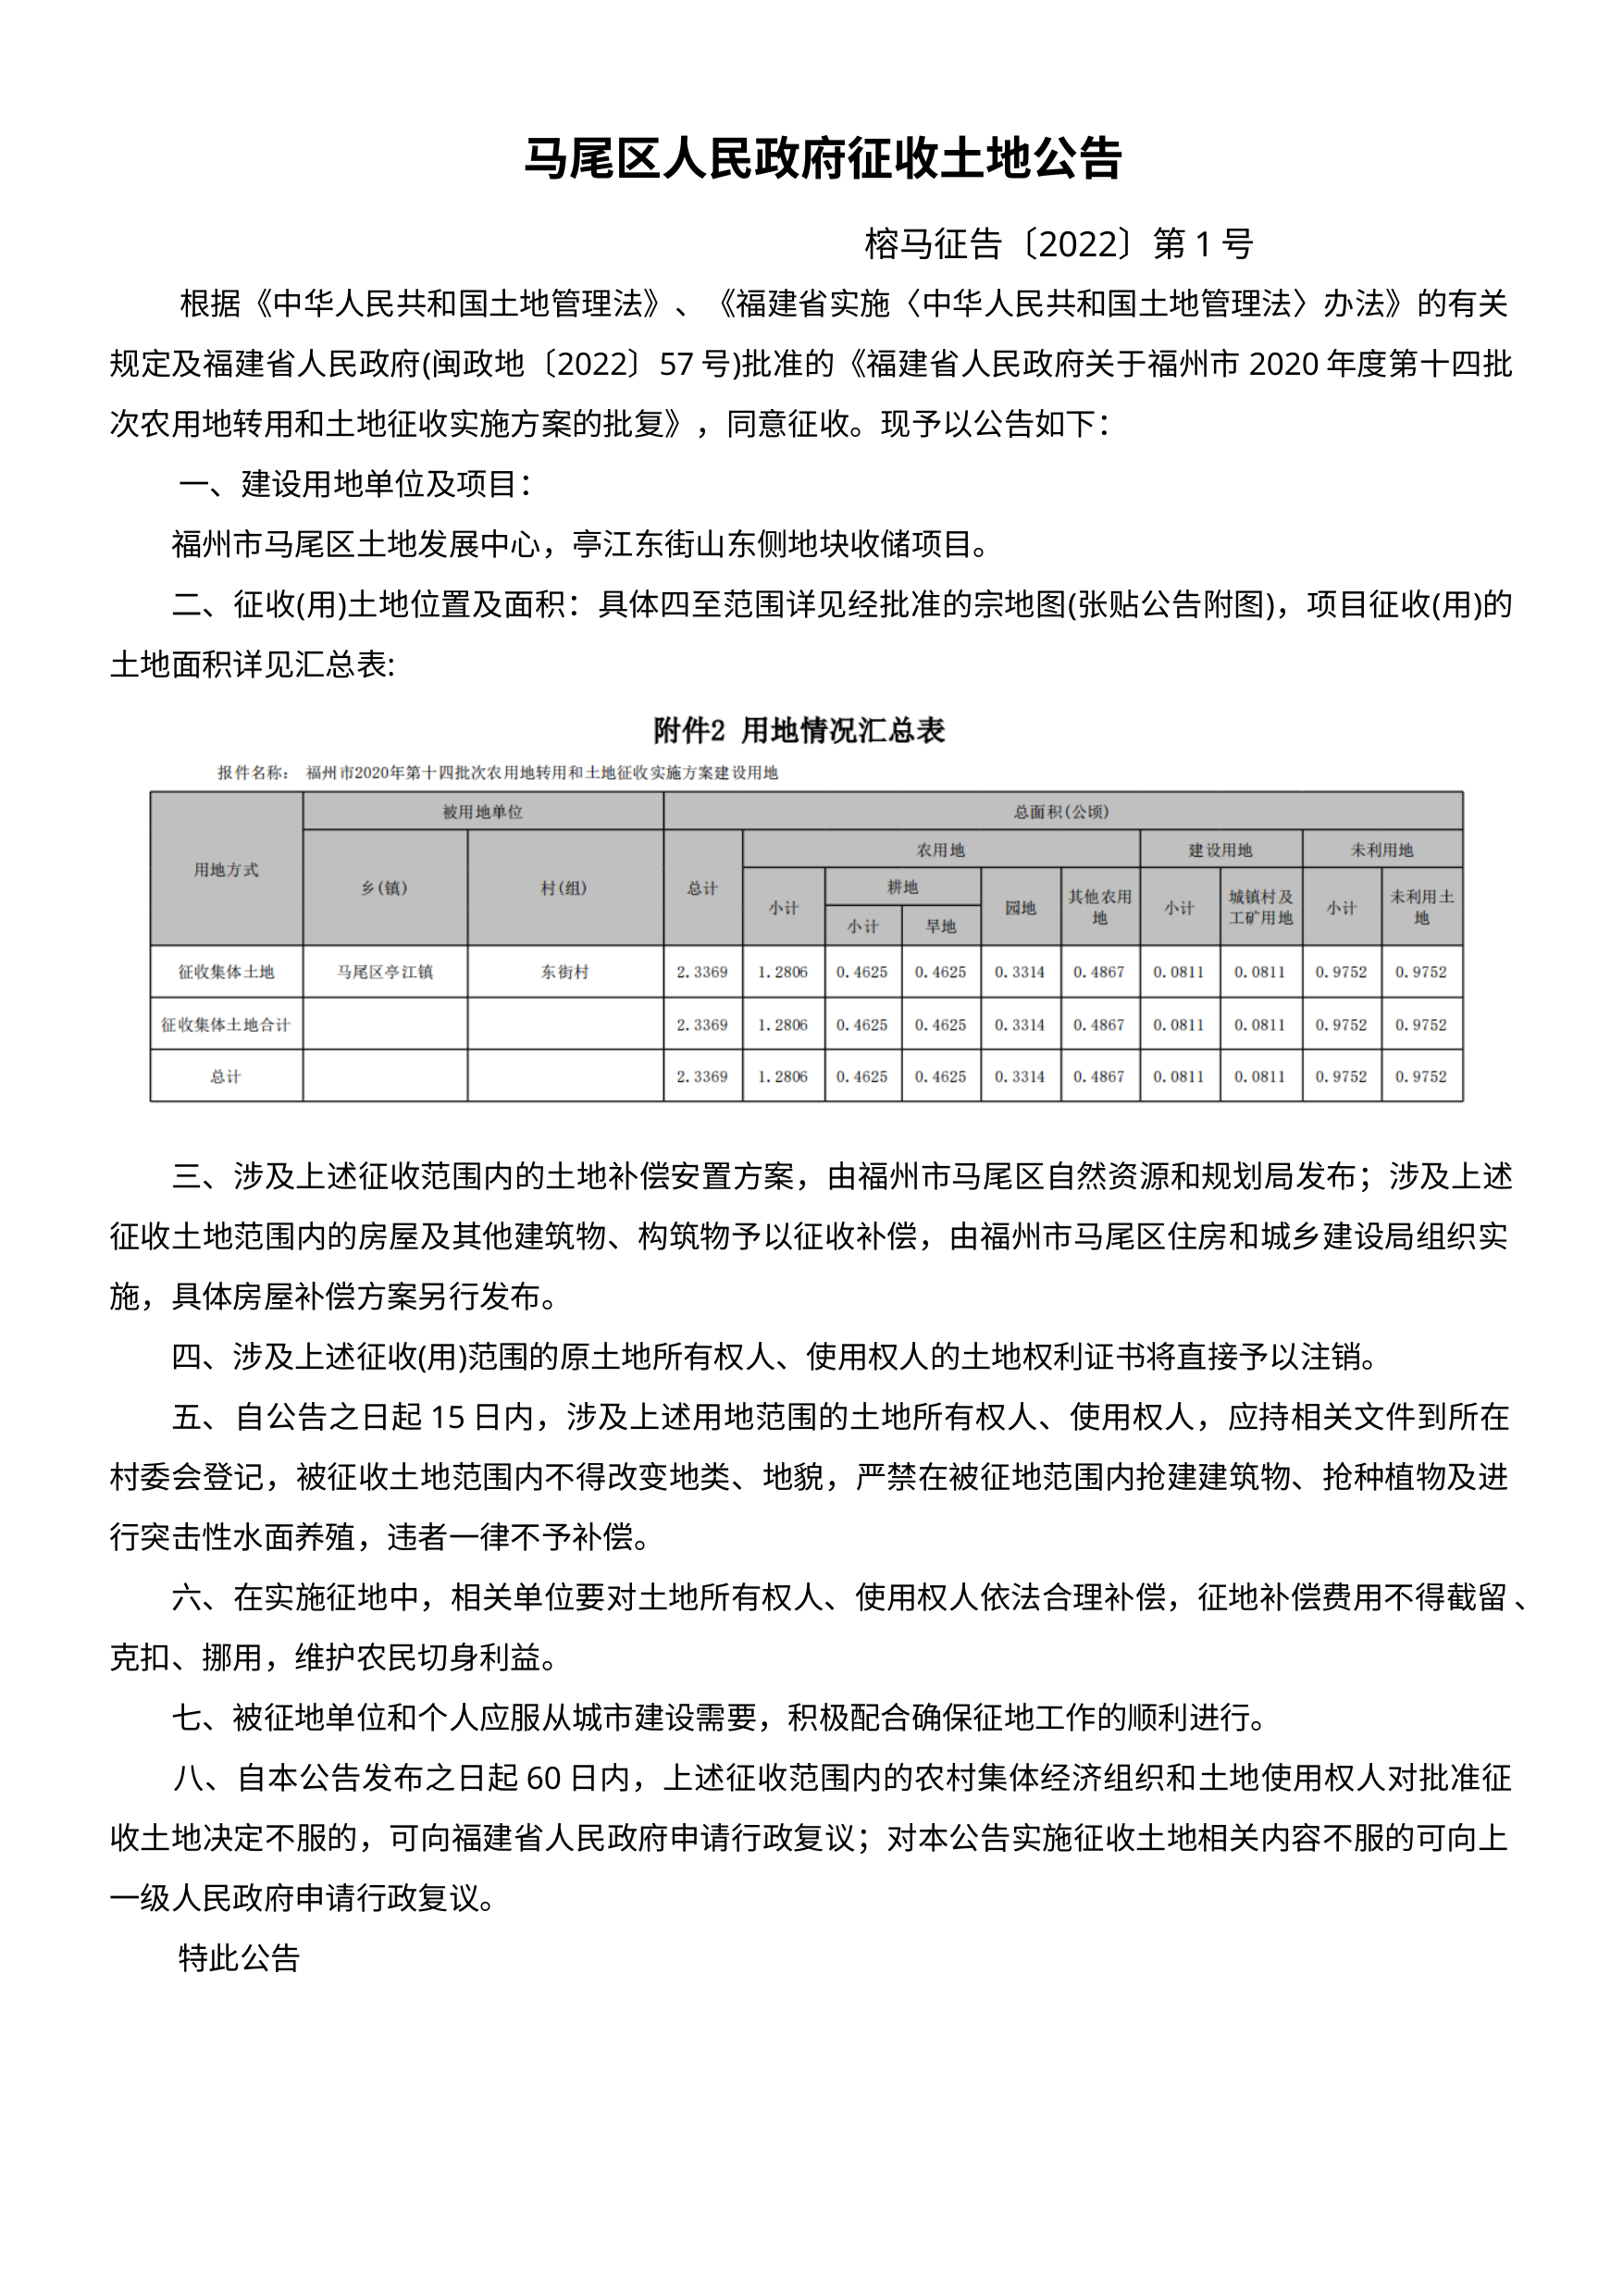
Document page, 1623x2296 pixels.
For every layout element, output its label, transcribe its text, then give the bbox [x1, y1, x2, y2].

text 六、在实施征地中，相关单位要对土地所有权人、使用权人依法合理补偿，征地补偿费用不得截留、克扣、挪用，维护农民切身利益。 [109, 1565, 1514, 1685]
text 榕马征告〔2022〕第1号 [109, 212, 1514, 272]
picture [109, 692, 1514, 1125]
text 八、自本公告发布之日起60日内，上述征收范围内的农村集体经济组织和土地使用权人对批准征收土地决定不服的，可向福建省人民政府申请行政复议；对本公告实施征收土地相关内容不服的可向上一级人民政府申请行政复议。 [109, 1745, 1514, 1926]
text 根据《中华人民共和国土地管理法》、《福建省实施〈中华人民共和国土地管理法〉办法》的有关规定及福建省人民政府(闽政地〔2022〕57号)批准的《福建省人民政府关于福州市2020年度第十四批次农用地转用和土地征收实施方案的批复》，同意征收。现予以公告如下： [109, 272, 1514, 453]
text 二、征收(用)土地位置及面积：具体四至范围详见经批准的宗地图(张贴公告附图)，项目征收(用)的土地面积详见汇总表: [109, 573, 1514, 692]
text 五、自公告之日起15日内，涉及上述用地范围的土地所有权人、使用权人，应持相关文件到所在村委会登记，被征收土地范围内不得改变地类、地貌，严禁在被征地范围内抢建建筑物、抢种植物及进行突击性水面养殖，违者一律不予补偿。 [109, 1384, 1514, 1565]
text 福州市马尾区土地发展中心，亭江东街山东侧地块收储项目。 [109, 513, 1514, 573]
text 马尾区人民政府征收土地公告 [109, 110, 1514, 200]
text 特此公告 [150, 1926, 1514, 1986]
list 一、建设用地单位及项目： [179, 453, 1514, 513]
text 七、被征地单位和个人应服从城市建设需要，积极配合确保征地工作的顺利进行。 [109, 1685, 1514, 1745]
text 四、涉及上述征收(用)范围的原土地所有权人、使用权人的土地权利证书将直接予以注销。 [109, 1324, 1514, 1384]
text 三、涉及上述征收范围内的土地补偿安置方案，由福州市马尾区自然资源和规划局发布；涉及上述征收土地范围内的房屋及其他建筑物、构筑物予以征收补偿，由福州市马尾区住房和城乡建设局组织实施，具体房屋补偿方案另行发布。 [109, 1144, 1514, 1324]
